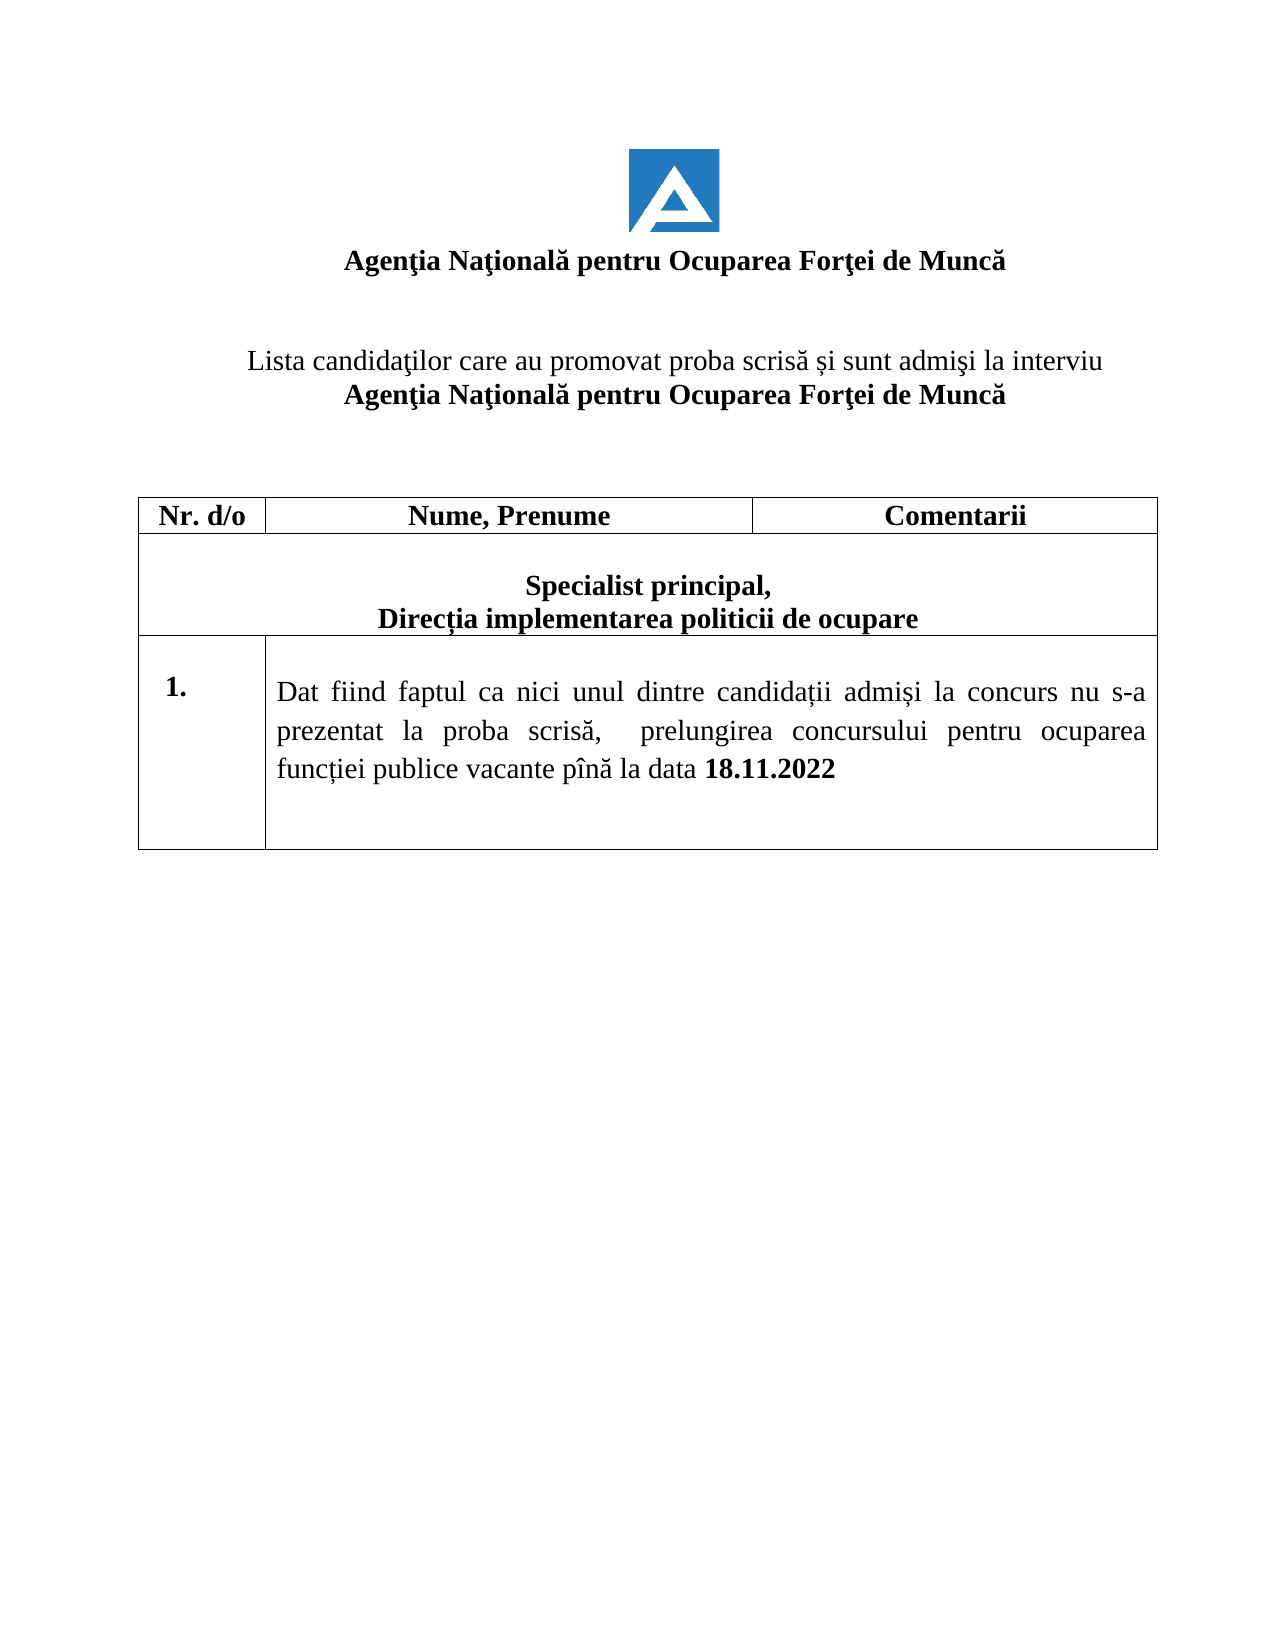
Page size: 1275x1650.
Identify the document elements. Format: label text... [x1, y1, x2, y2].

text Agenţia Naţională pentru Ocuparea Forţei de Muncă [150, 377, 1200, 410]
table_cell 1. [139, 636, 265, 849]
table_cell Specialist principal, Direcția implementarea politicii de ocupare [139, 534, 1157, 635]
table_cell Dat fiind faptul ca nici unul dintre candidații admiși la concurs nu s-a prezentat la proba scrisă, prelungirea concursului pentru ocuparea funcției publice vacante pînă la data 18.11.2022 [266, 636, 1157, 849]
table_header Comentarii [753, 498, 1157, 533]
text Agenţia Naţională pentru Ocuparea Forţei de Muncă [150, 243, 1200, 276]
table_header Nr. d/o [139, 498, 265, 533]
text Lista candidaţilor care au promovat proba scrisă și sunt admişi la interviu [150, 343, 1200, 377]
picture [629, 149, 720, 230]
table_header Nume, Prenume [266, 498, 752, 533]
